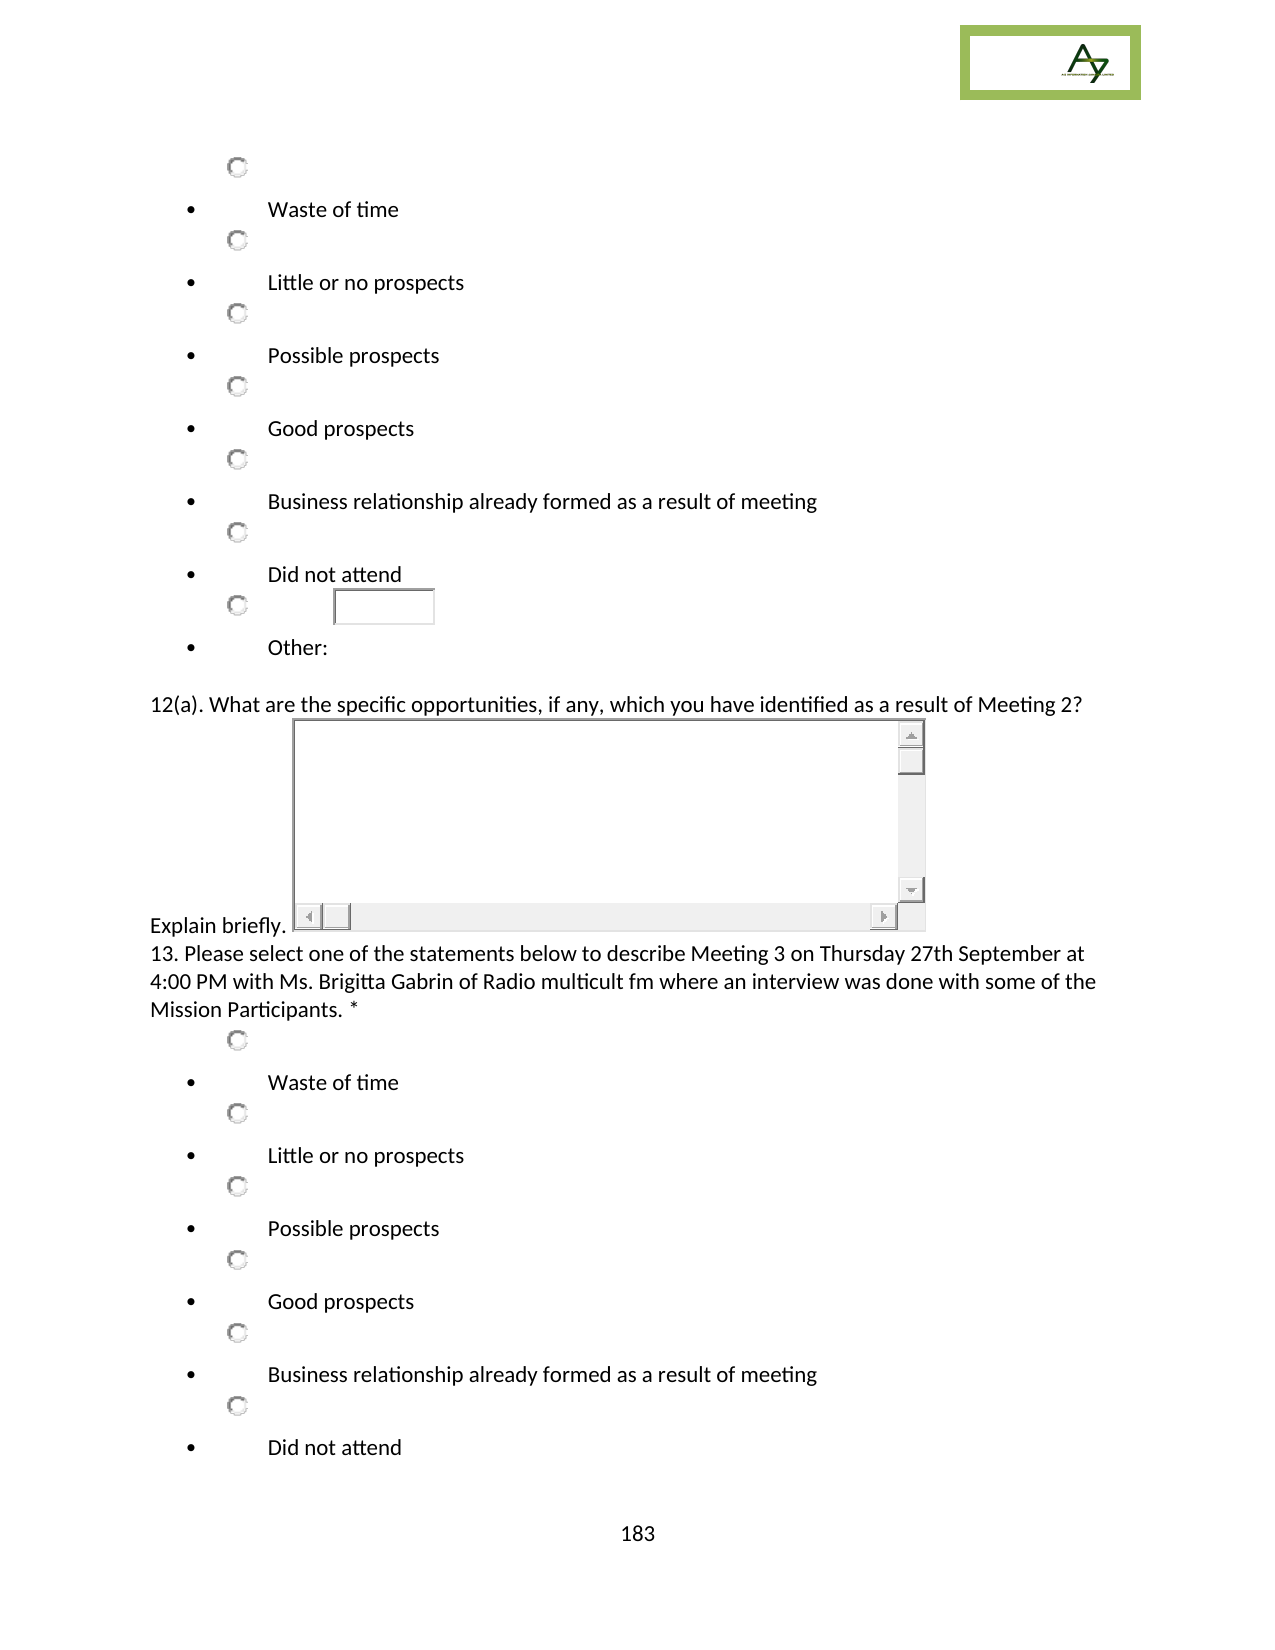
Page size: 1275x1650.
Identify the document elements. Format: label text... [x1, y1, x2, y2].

list Waste of time [187, 150, 1125, 223]
picture [1060, 43, 1115, 83]
list Waste of time [187, 1023, 1125, 1096]
list Business relationship already formed as a result of meeting [187, 1315, 1125, 1388]
list Did not attend [187, 1388, 1125, 1461]
list Good prospects [187, 369, 1125, 442]
list Business relationship already formed as a result of meeting [187, 442, 1125, 515]
list Little or no prospects [187, 1096, 1125, 1169]
text 13. Please select one of the statements below to describe Meeting 3 on Thursday 27th September at 4:00 PM with Ms. Brigitta Gabrin of Radio multicult fm where an interview was done with some of the Mission Participants. * [150, 939, 1125, 1023]
list Little or no prospects [187, 223, 1125, 296]
list Other: [187, 588, 1125, 661]
list Did not attend [187, 515, 1125, 588]
list Good prospects [187, 1242, 1125, 1315]
list Possible prospects [187, 296, 1125, 369]
text 12(a). What are the specific opportunities, if any, which you have identified as a result of Meeting 2? Explain briefly. [150, 690, 1125, 939]
list Possible prospects [187, 1169, 1125, 1242]
